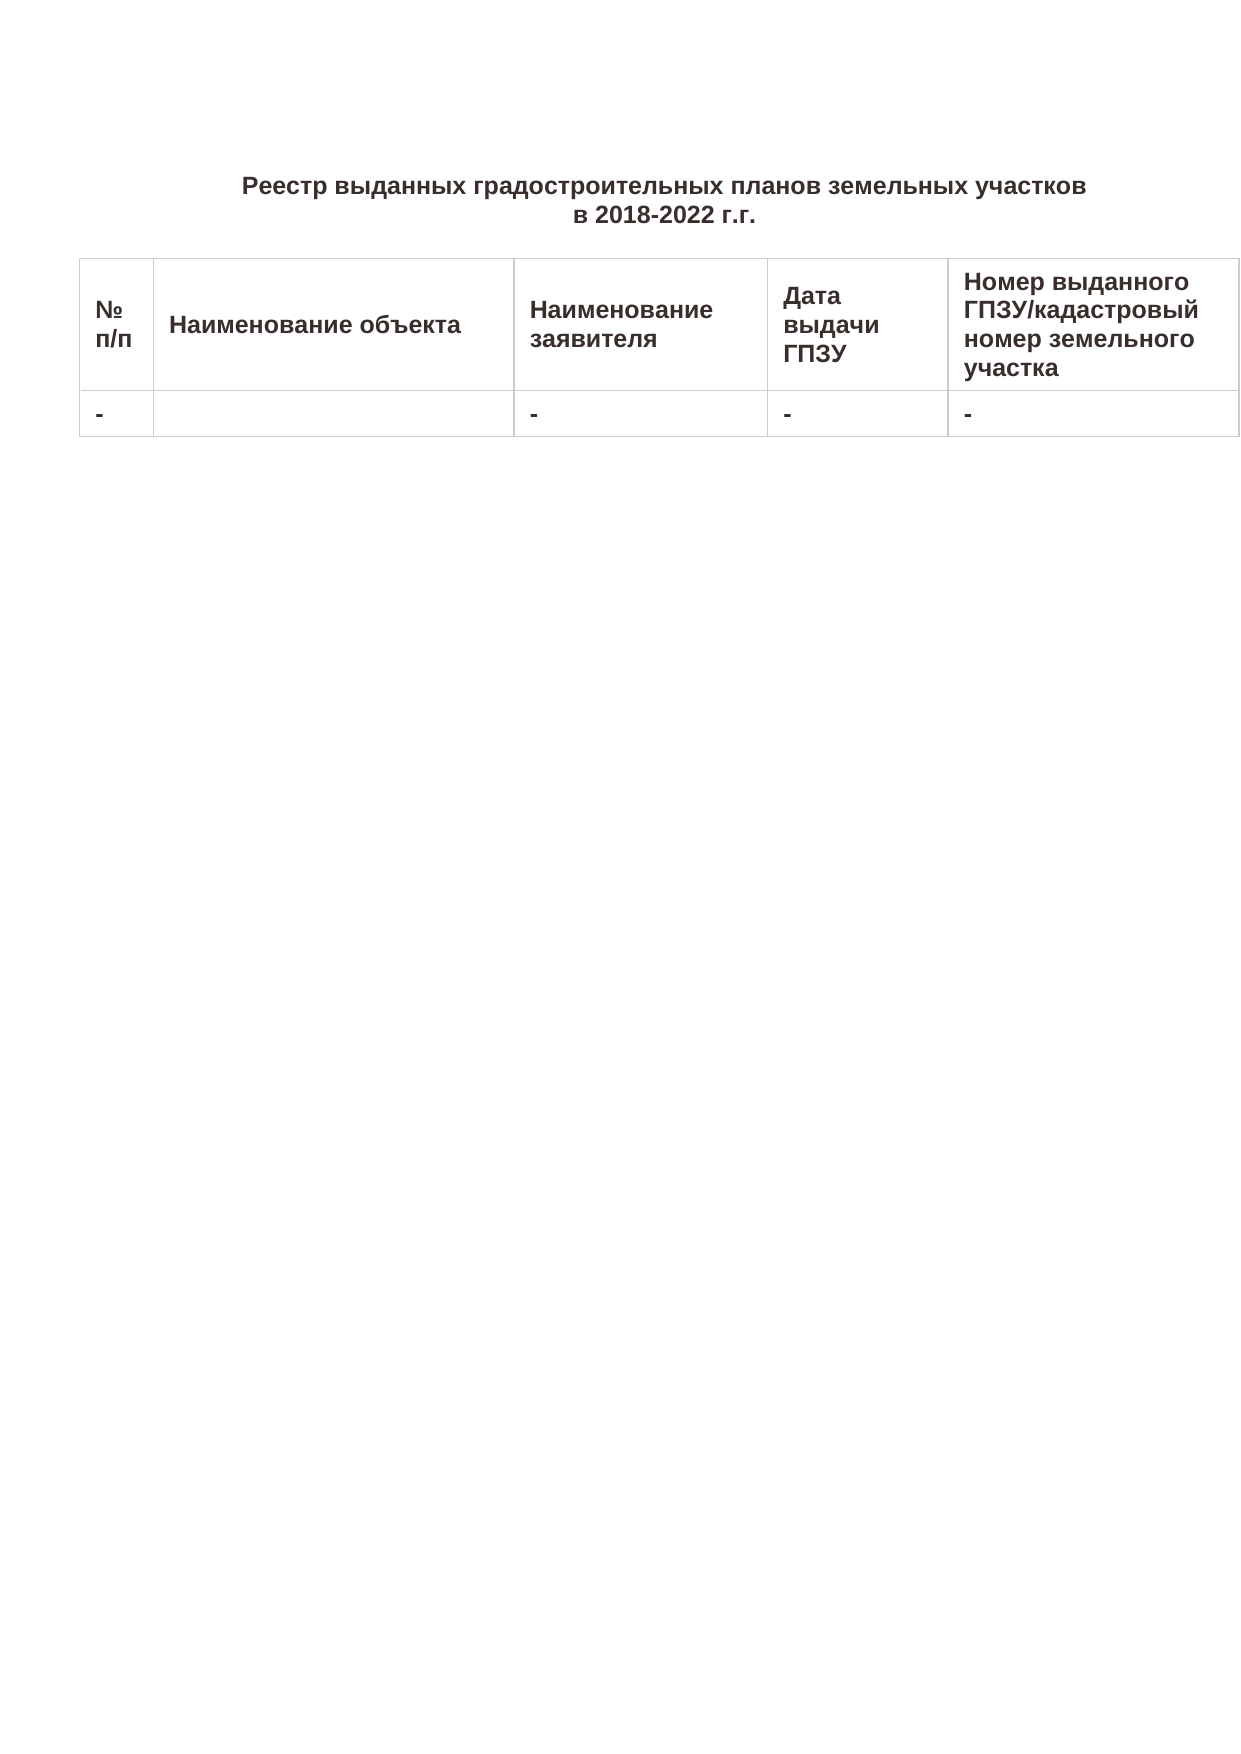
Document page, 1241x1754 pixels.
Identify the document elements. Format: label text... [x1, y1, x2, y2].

table_header № п/п [80, 259, 153, 389]
table_header Дата выдачи ГПЗУ [768, 259, 947, 389]
table_cell - [768, 391, 947, 436]
table_cell - [949, 391, 1238, 436]
table_cell - [515, 391, 767, 436]
table_header Номер выданного ГПЗУ/кадастровый номер земельного участка [949, 259, 1238, 389]
table_header Наименование объекта [154, 259, 513, 389]
table_cell - [80, 391, 153, 436]
text в 2018-2022 г.г. [177, 200, 1152, 229]
table_cell [154, 391, 513, 436]
text Реестр выданных градостроительных планов земельных участков [177, 171, 1152, 200]
table_header Наименование заявителя [515, 259, 767, 389]
